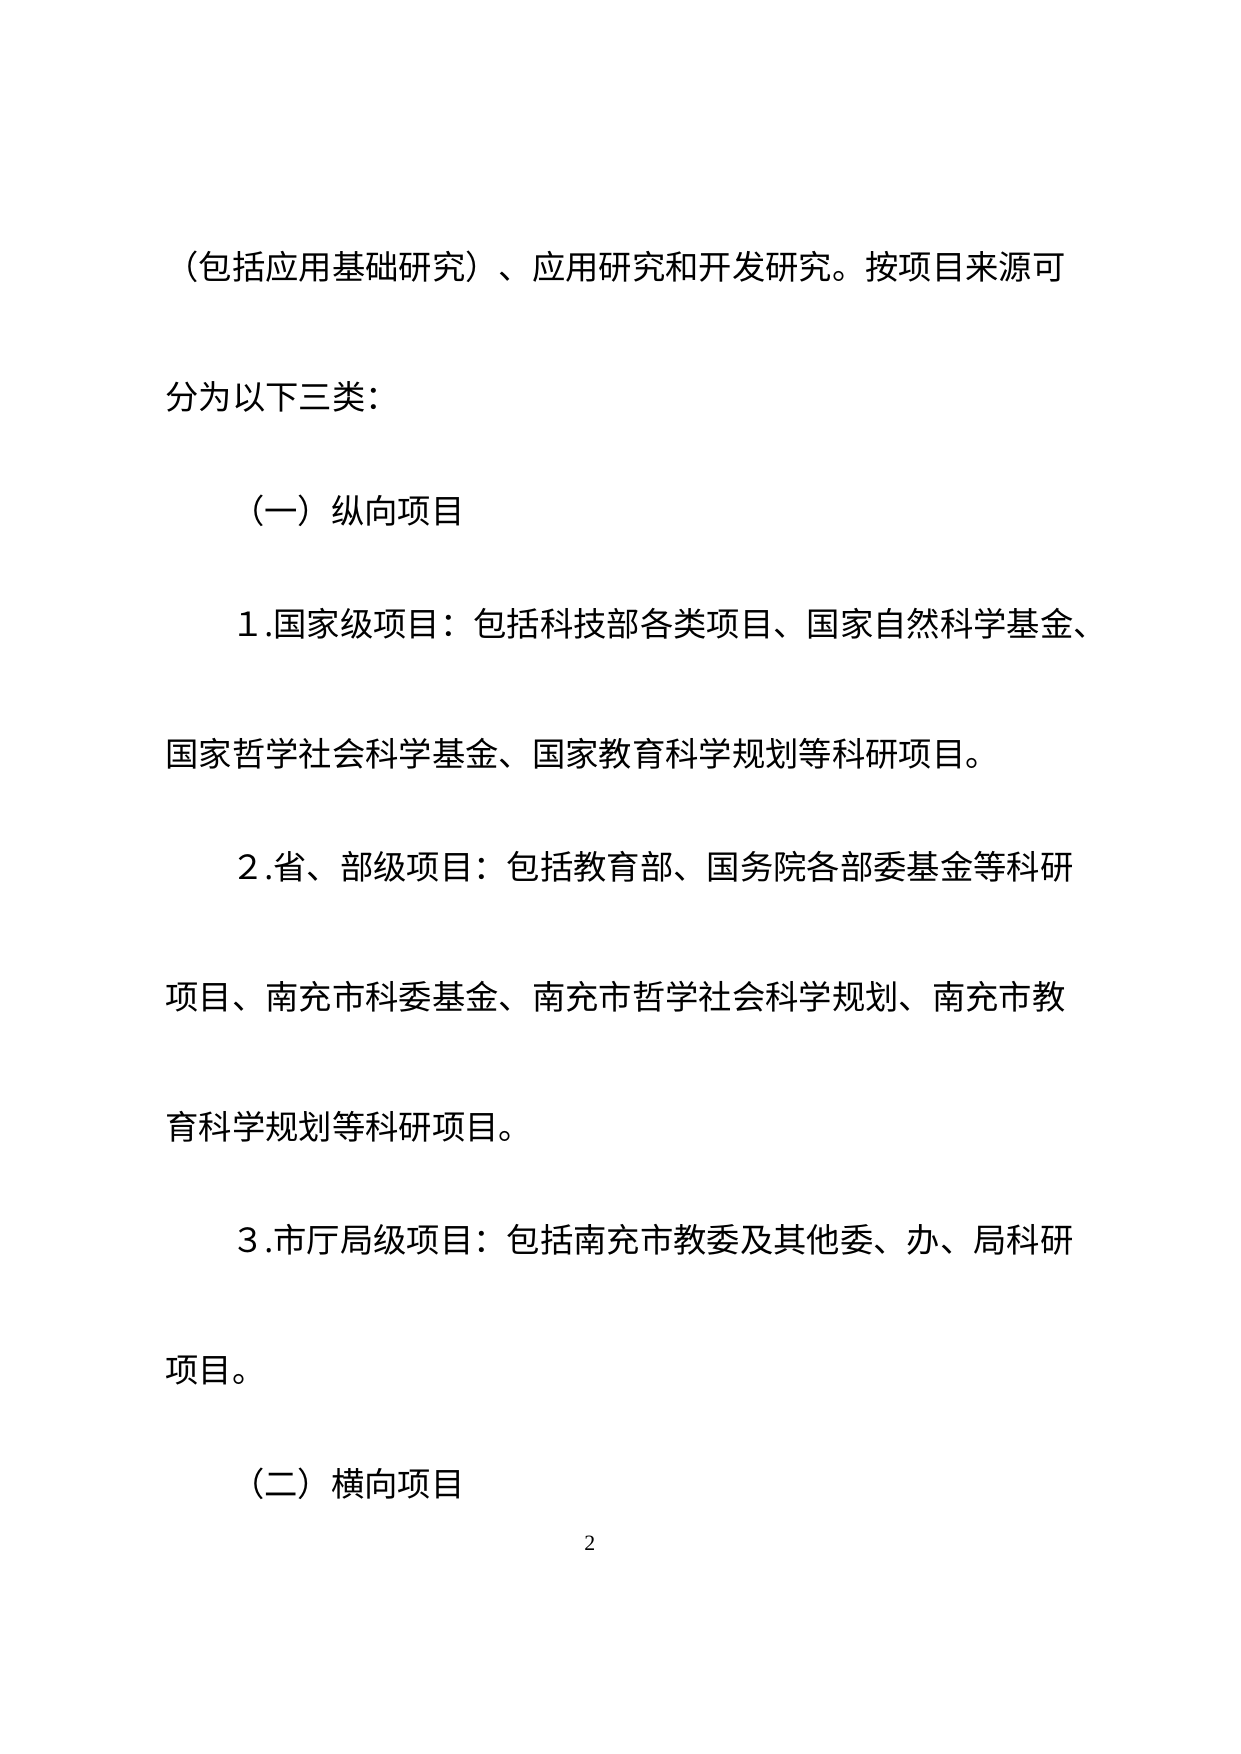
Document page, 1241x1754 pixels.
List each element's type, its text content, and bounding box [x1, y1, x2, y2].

text （一）纵向项目 [165, 476, 1087, 541]
text ３.市厅局级项目：包括南充市教委及其他委、办、局科研项目。 [165, 1206, 1087, 1401]
text １.国家级项目：包括科技部各类项目、国家自然科学基金、国家哲学社会科学基金、国家教育科学规划等科研项目。 [165, 589, 1087, 784]
text （二）横向项目 [165, 1449, 1087, 1514]
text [165, 233, 1087, 428]
text ２.省、部级项目：包括教育部、国务院各部委基金等科研项目、南充市科委基金、南充市哲学社会科学规划、南充市教育科学规划等科研项目。 [165, 832, 1087, 1157]
